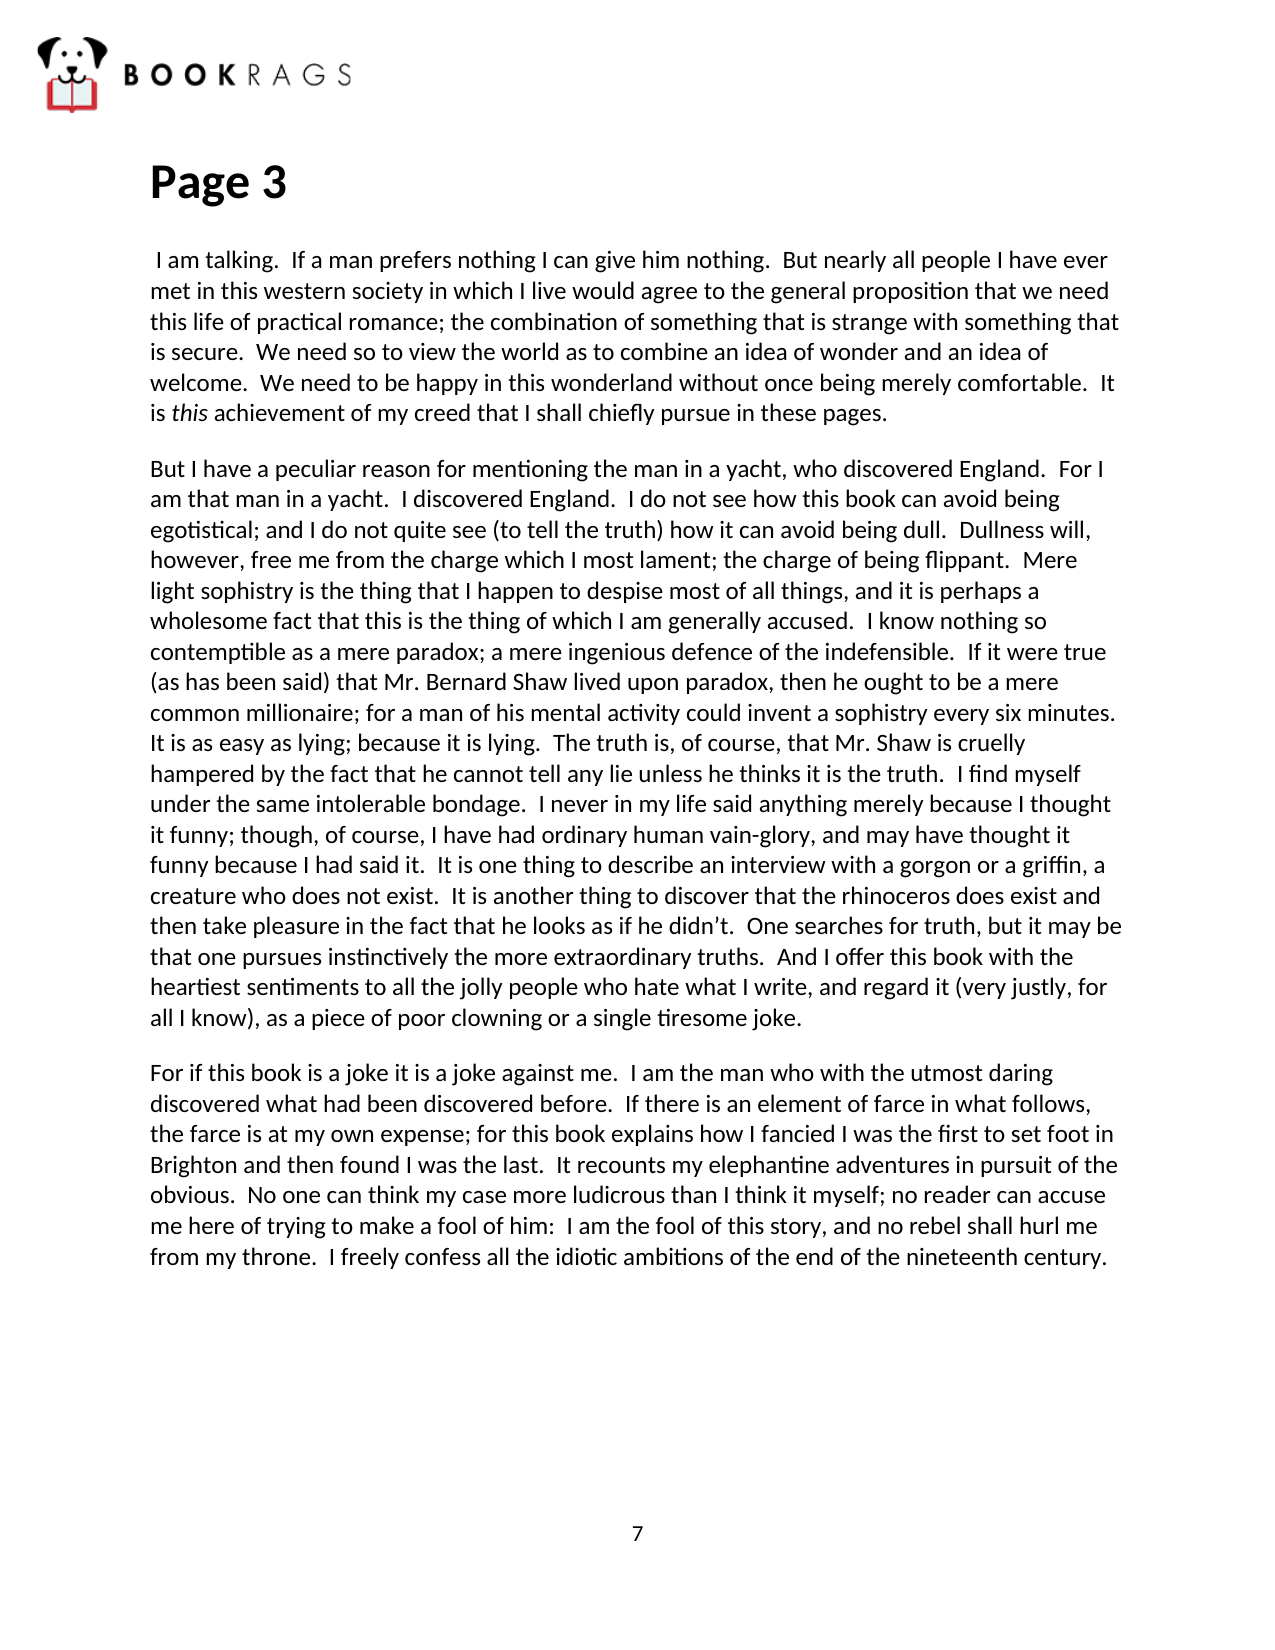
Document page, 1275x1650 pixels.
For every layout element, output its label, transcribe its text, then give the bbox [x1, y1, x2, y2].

text Page 3 [150, 150, 1125, 211]
picture [37, 37, 351, 113]
text I am talking. If a man prefers nothing I can give him nothing. But nearly all people I have ever met in this western society in which I live would agree to the general proposition that we need this life of practical romance; the combination of something that is strange with something that is secure. We need so to view the world as to combine an idea of wonder and an idea of welcome. We need to be happy in this wonderland without once being merely comfortable. It is this achievement of my creed that I shall chiefly pursue in these pages. [150, 244, 1125, 428]
text But I have a peculiar reason for mentioning the man in a yacht, who discovered England. For I am that man in a yacht. I discovered England. I do not see how this book can avoid being egotistical; and I do not quite see (to tell the truth) how it can avoid being dull. Dullness will, however, free me from the charge which I most lament; the charge of being flippant. Mere light sophistry is the thing that I happen to despise most of all things, and it is perhaps a wholesome fact that this is the thing of which I am generally accused. I know nothing so contemptible as a mere paradox; a mere ingenious defence of the indefensible. If it were true (as has been said) that Mr. Bernard Shaw lived upon paradox, then he ought to be a mere common millionaire; for a man of his mental activity could invent a sophistry every six minutes. It is as easy as lying; because it is lying. The truth is, of course, that Mr. Shaw is cruelly hampered by the fact that he cannot tell any lie unless he thinks it is the truth. I find myself under the same intolerable bondage. I never in my life said anything merely because I thought it funny; though, of course, I have had ordinary human vain-glory, and may have thought it funny because I had said it. It is one thing to describe an interview with a gorgon or a griffin, a creature who does not exist. It is another thing to discover that the rhinoceros does exist and then take pleasure in the fact that he looks as if he didn’t. One searches for truth, but it may be that one pursues instinctively the more extraordinary truths. And I offer this book with the heartiest sentiments to all the jolly people who hate what I write, and regard it (very justly, for all I know), as a piece of poor clowning or a single tiresome joke. [150, 453, 1125, 1033]
text For if this book is a joke it is a joke against me. I am the man who with the utmost daring discovered what had been discovered before. If there is an element of farce in what follows, the farce is at my own expense; for this book explains how I fancied I was the first to set foot in Brighton and then found I was the last. It recounts my elephantine adventures in pursuit of the obvious. No one can think my case more ludicrous than I think it myself; no reader can accuse me here of trying to make a fool of him: I am the fool of this story, and no rebel shall hurl me from my throne. I freely confess all the idiotic ambitions of the end of the nineteenth century. [150, 1058, 1125, 1271]
